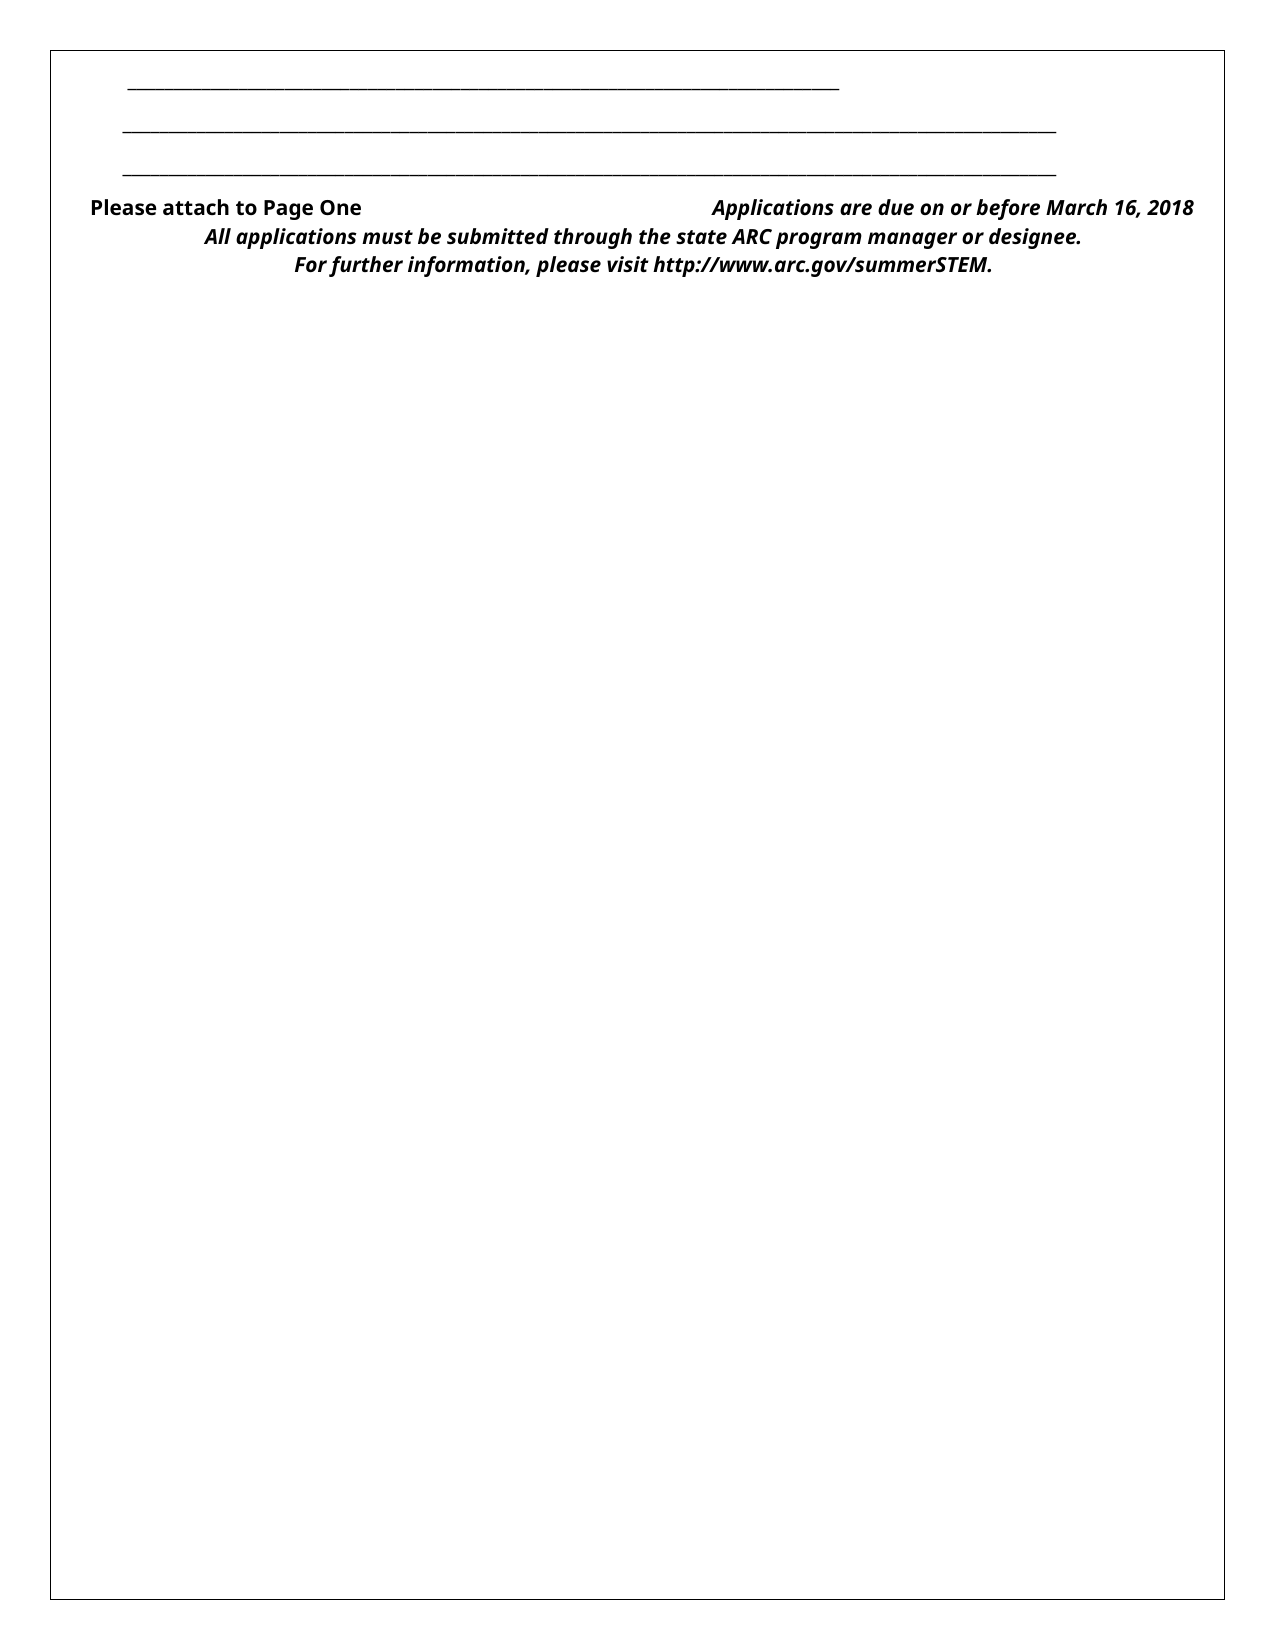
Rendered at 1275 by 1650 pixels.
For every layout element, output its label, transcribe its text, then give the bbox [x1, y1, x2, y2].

text Please attach to Page One Applications are due on or before March 16, 2018 [90, 193, 1200, 222]
text For further information, please visit http://www.arc.gov/summerSTEM. [90, 250, 1200, 279]
text All applications must be submitted through the state ARC program manager or designee. [90, 222, 1200, 250]
text _____________________________________________________________________________ [127, 66, 1200, 94]
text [90, 151, 1200, 179]
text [90, 108, 1200, 137]
